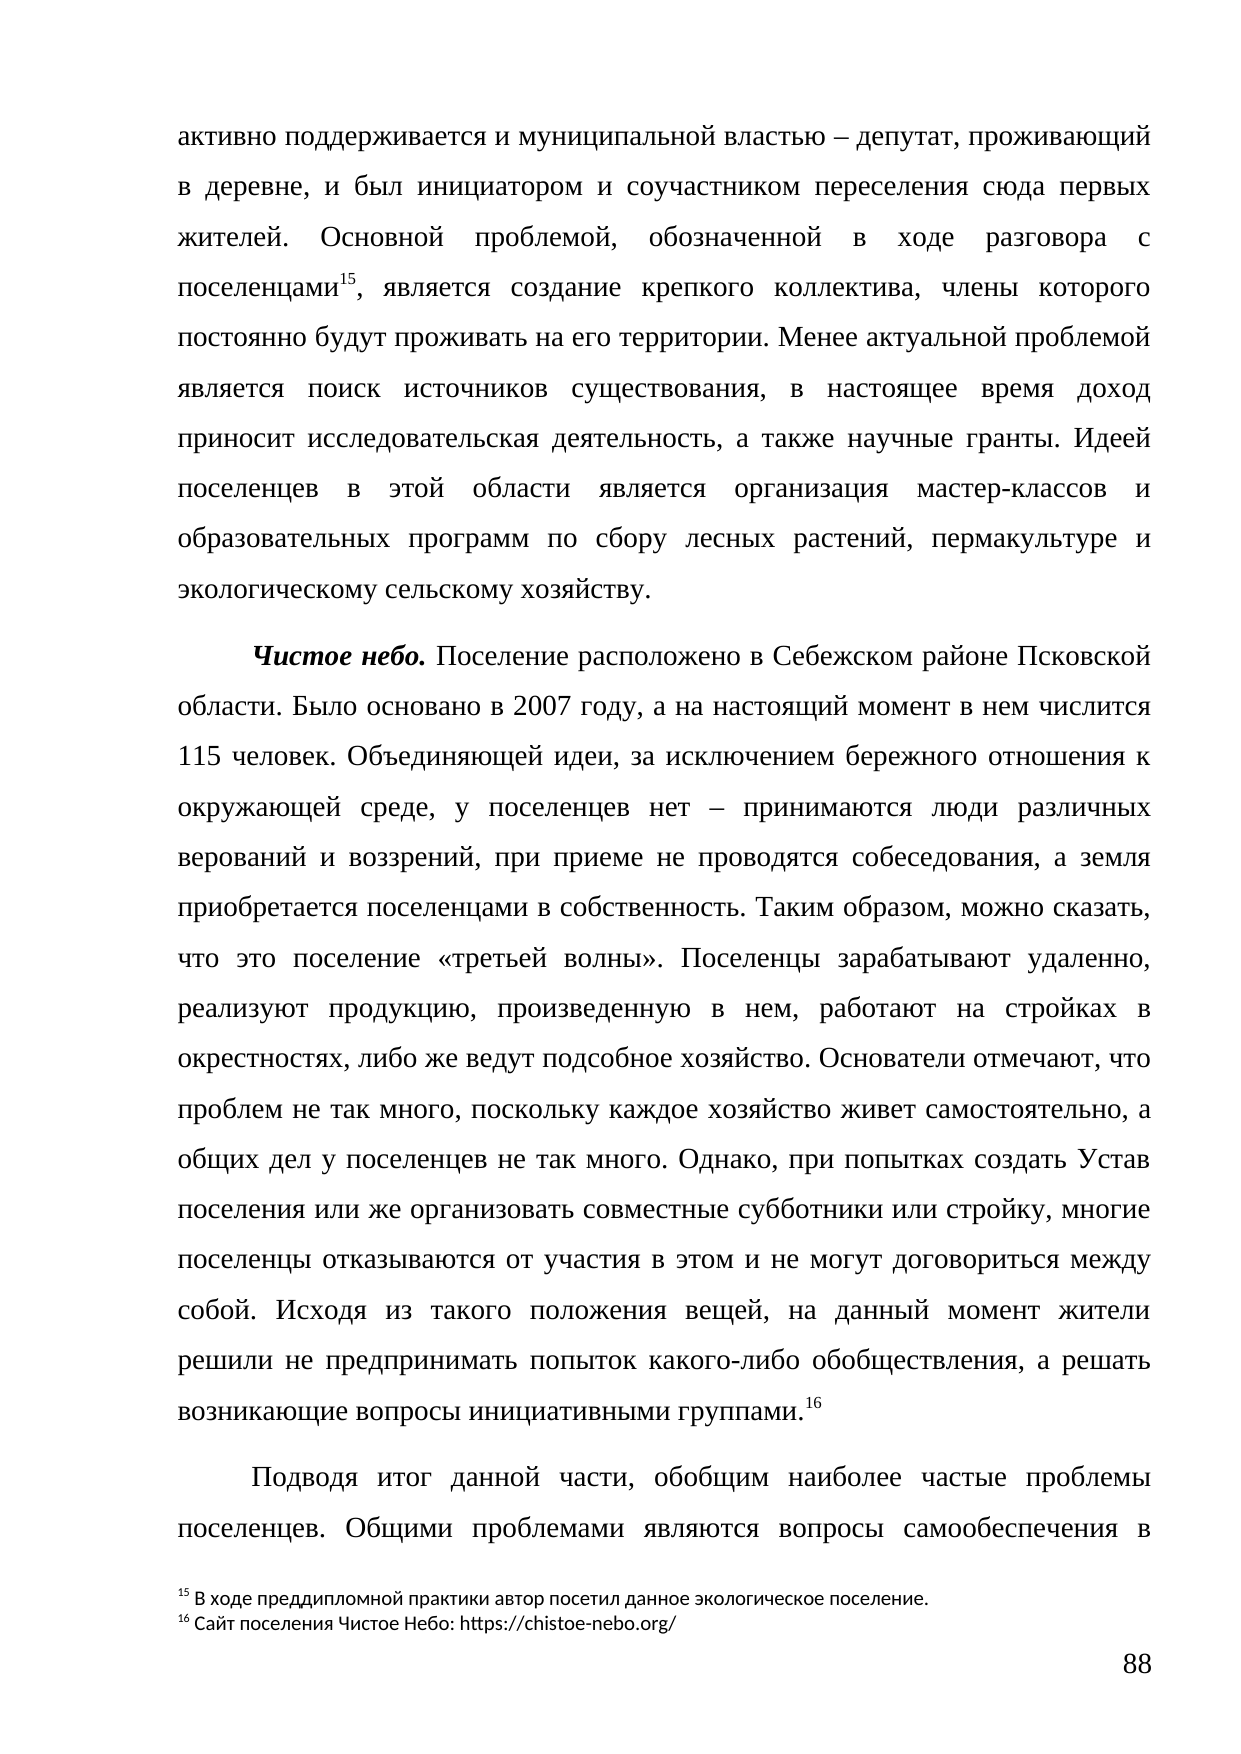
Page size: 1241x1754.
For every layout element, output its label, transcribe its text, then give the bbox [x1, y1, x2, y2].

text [177, 118, 1152, 604]
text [177, 1459, 1152, 1543]
text Чистое небо. Поселение расположено в Себежском районе Псковской области. Было основано в 2007 году, а на настоящий момент в нем числится 115 человек. Объединяющей идеи, за исключением бережного отношения к окружающей среде, у поселенцев нет – принимаются люди различных верований и воззрений, при приеме не проводятся собеседования, а земля приобретается поселенцами в собственность. Таким образом, можно сказать, что это поселение «третьей волны». Поселенцы зарабатывают удаленно, реализуют продукцию, произведенную в нем, работают на стройках в окрестностях, либо же ведут подсобное хозяйство. Основатели отмечают, что проблем не так много, поскольку каждое хозяйство живет самостоятельно, а общих дел у поселенцев не так много. Однако, при попытках создать Устав поселения или же организовать совместные субботники или стройку, многие поселенцы отказываются от участия в этом и не могут договориться между собой. Исходя из такого положения вещей, на данный момент жители решили не предпринимать попыток какого-либо обобществления, а решать возникающие вопросы инициативными группами. [177, 638, 1152, 1426]
